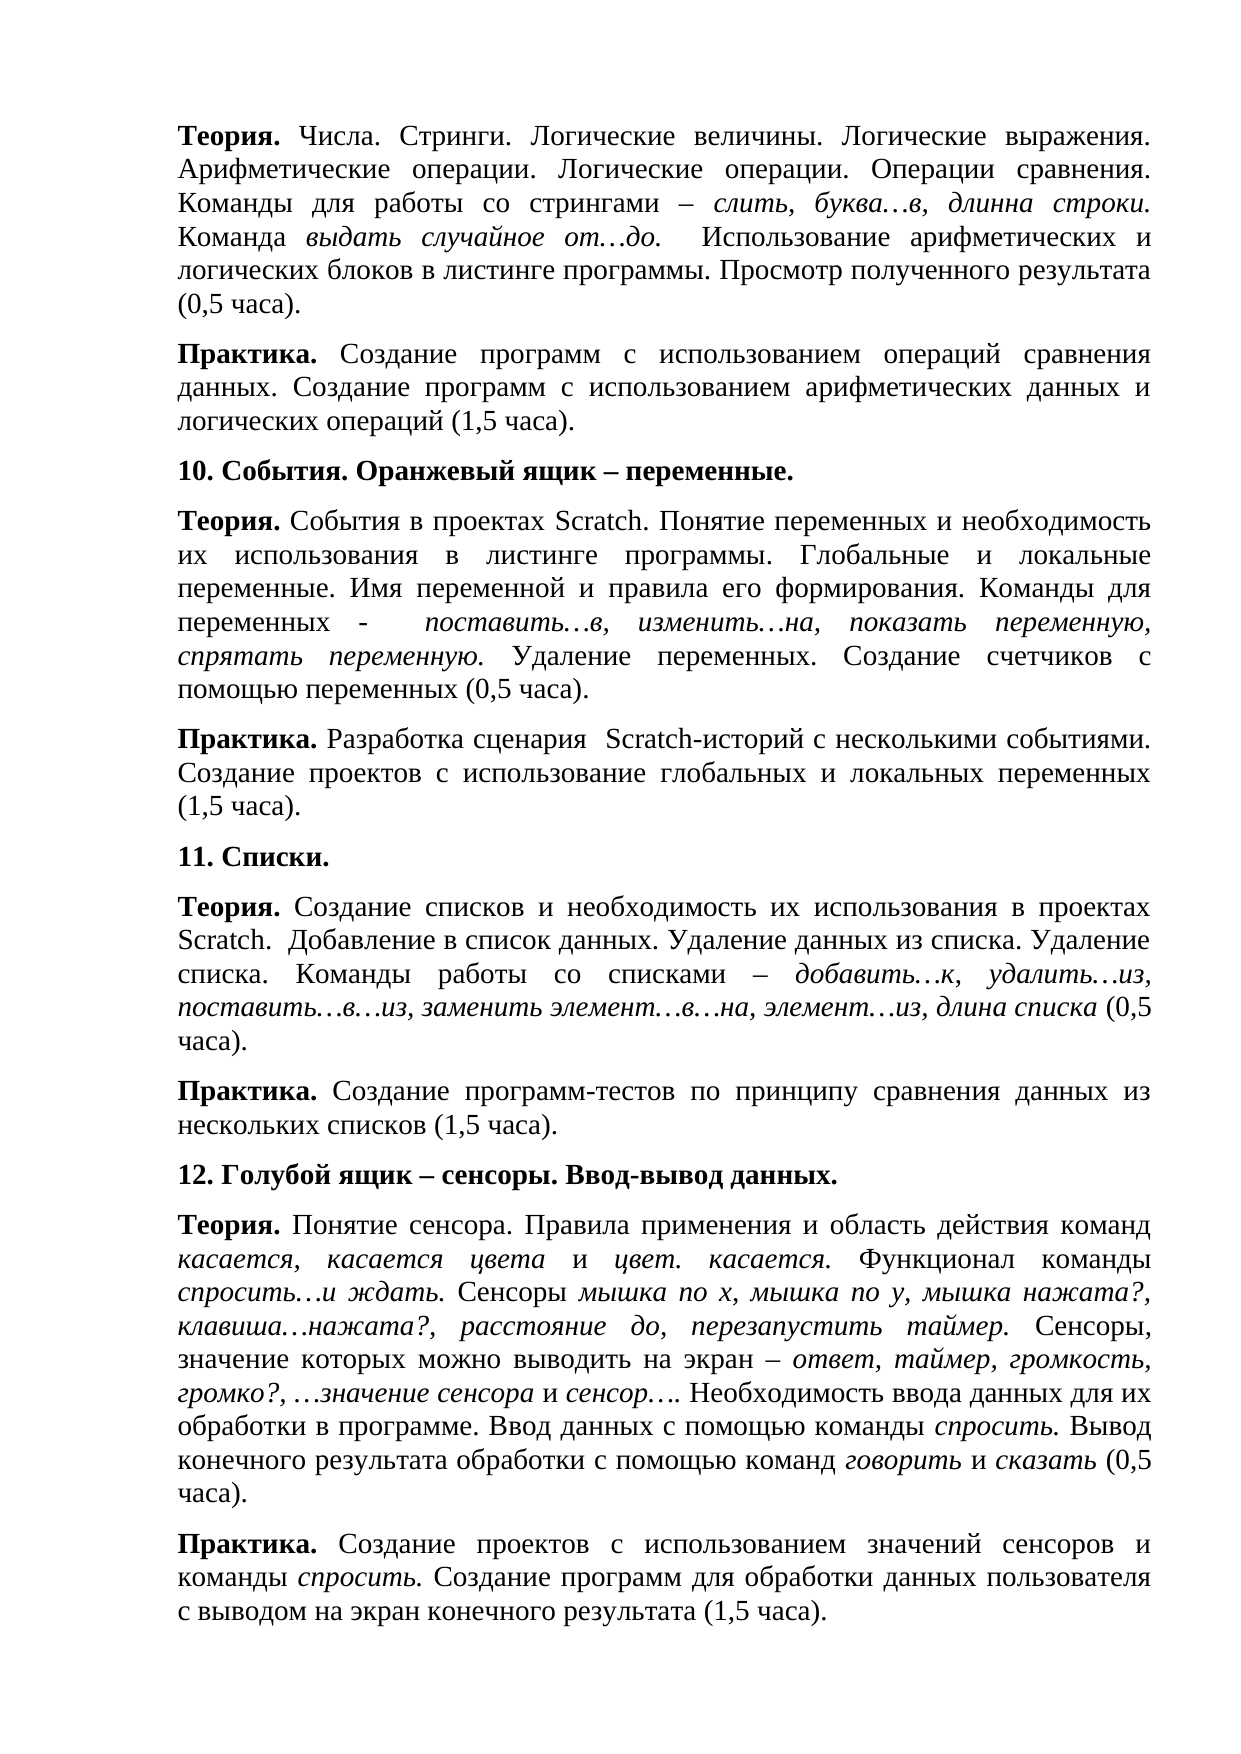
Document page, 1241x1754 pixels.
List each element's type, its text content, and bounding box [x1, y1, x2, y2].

text Теория. Понятие сенсора. Правила применения и область действия команд касается, касается цвета и цвет. касается. Функционал команды спросить…и ждать. Сенсоры мышка по х, мышка по у, мышка нажата?, клавиша…нажата?, расстояние до, перезапустить таймер. Сенсоры, значение которых можно выводить на экран – ответ, таймер, громкость, громко?, …значение сенсора и сенсор…. Необходимость ввода данных для их обработки в программе. Ввод данных с помощью команды спросить. Вывод конечного результата обработки с помощью команд говорить и сказать (0,5 часа). [177, 1207, 1152, 1509]
text 12. Голубой ящик – сенсоры. Ввод-вывод данных. [177, 1157, 1152, 1191]
text Практика. Создание проектов с использованием значений сенсоров и команды спросить. Создание программ для обработки данных пользователя с выводом на экран конечного результата (1,5 часа). [177, 1526, 1152, 1626]
text Практика. Создание программ с использованием операций сравнения данных. Создание программ с использованием арифметических данных и логических операций (1,5 часа). [177, 336, 1152, 437]
text 10. События. Оранжевый ящик – переменные. [177, 453, 1152, 487]
text Практика. Создание программ-тестов по принципу сравнения данных из нескольких списков (1,5 часа). [177, 1073, 1152, 1140]
text Теория. События в проектах Scratch. Понятие переменных и необходимость их использования в листинге программы. Глобальные и локальные переменные. Имя переменной и правила его формирования. Команды для переменных - поставить…в, изменить…на, показать переменную, спрятать переменную. Удаление переменных. Создание счетчиков с помощью переменных (0,5 часа). [177, 503, 1152, 705]
text Теория. Числа. Стринги. Логические величины. Логические выражения. Арифметические операции. Логические операции. Операции сравнения. Команды для работы со стрингами – слить, буква…в, длинна строки. Команда выдать случайное от…до. Использование арифметических и логических блоков в листинге программы. Просмотр полученного результата (0,5 часа). [177, 118, 1152, 319]
text Теория. Создание списков и необходимость их использования в проектах Scratch. Добавление в список данных. Удаление данных из списка. Удаление списка. Команды работы со списками – добавить…к, удалить…из, поставить…в…из, заменить элемент…в…на, элемент…из, длина списка (0,5 часа). [177, 889, 1152, 1057]
text Практика. Разработка сценария Scratch-историй с несколькими событиями. Создание проектов с использование глобальных и локальных переменных (1,5 часа). [177, 721, 1152, 822]
text 11. Списки. [177, 839, 1152, 872]
